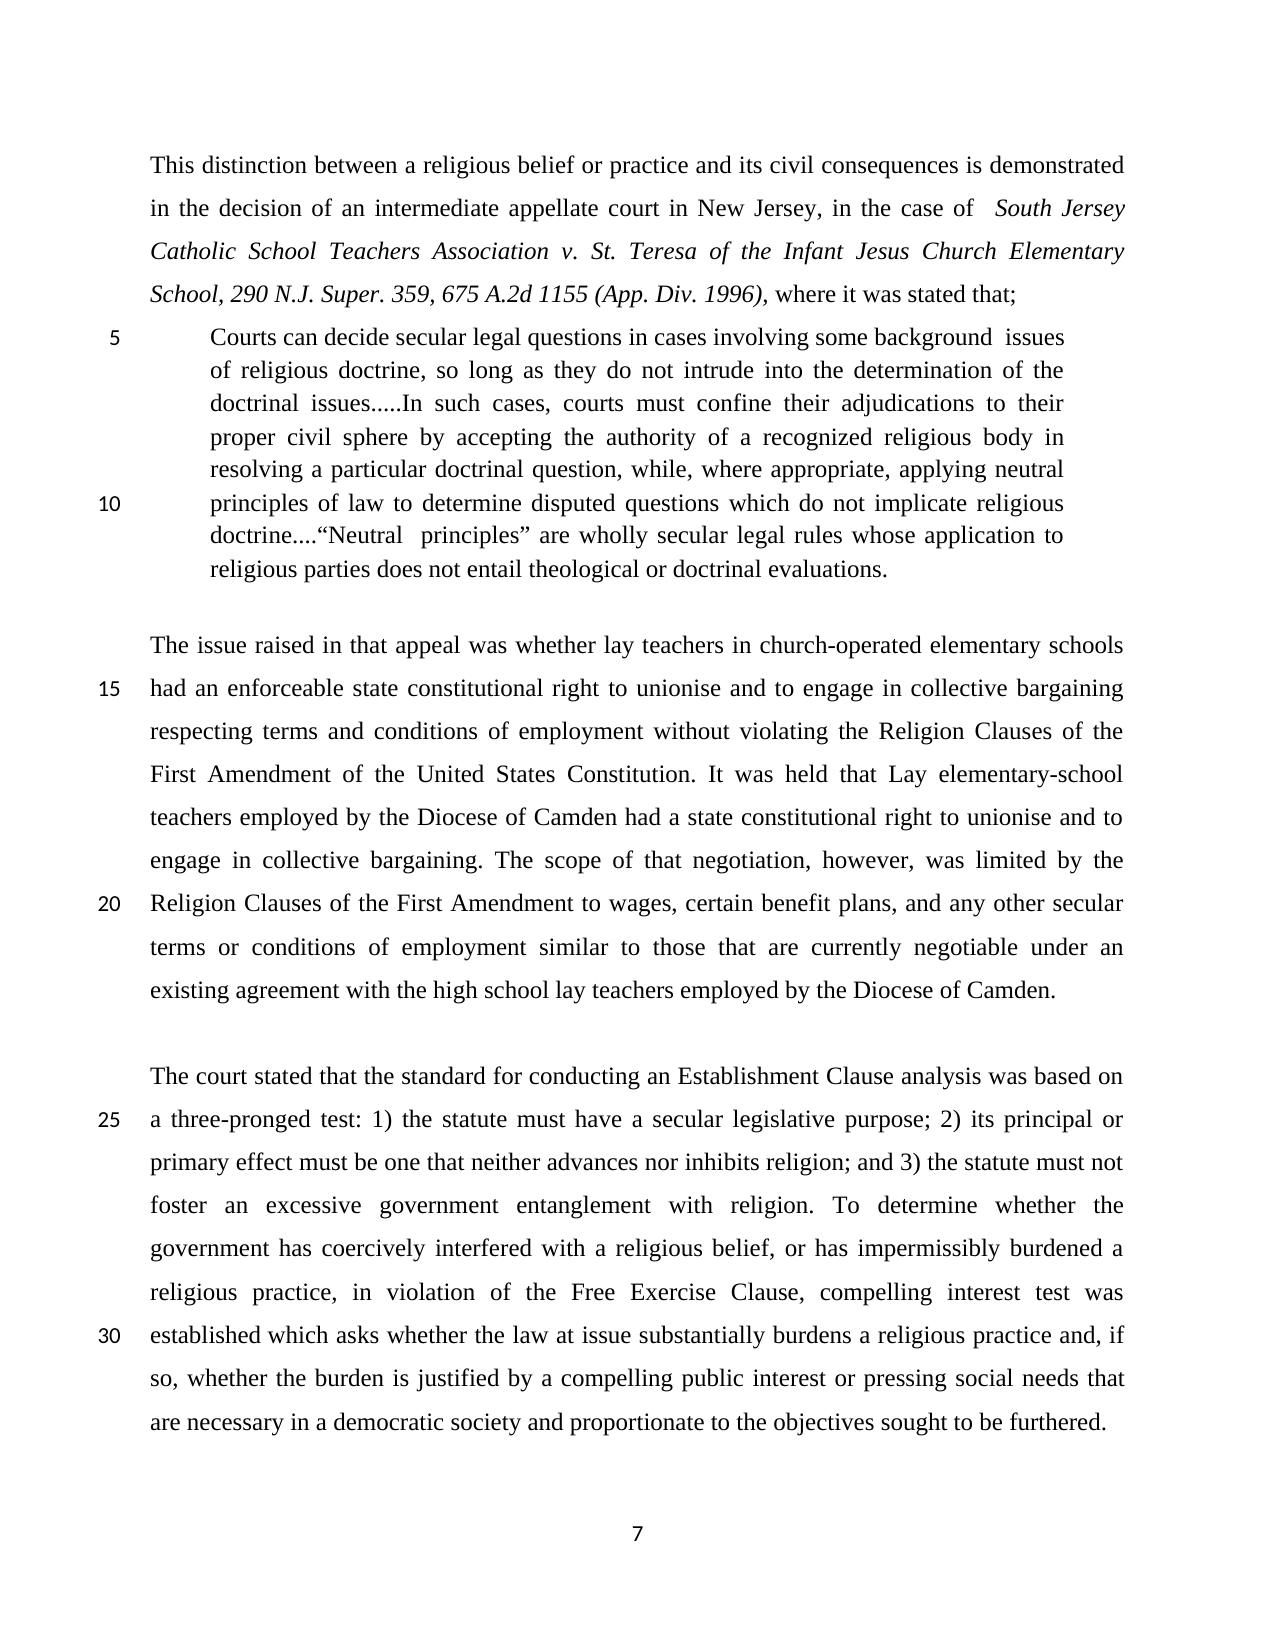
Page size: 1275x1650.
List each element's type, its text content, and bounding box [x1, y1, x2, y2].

text The issue raised in that appeal was whether lay teachers in church-operated elementary schools had an enforceable state constitutional right to unionise and to engage in collective bargaining respecting terms and conditions of employment without violating the Religion Clauses of the First Amendment of the United States Constitution. It was held that Lay elementary-school teachers employed by the Diocese of Camden had a state constitutional right to unionise and to engage in collective bargaining. The scope of that negotiation, however, was limited by the Religion Clauses of the First Amendment to wages, certain benefit plans, and any other secular terms or conditions of employment similar to those that are currently negotiable under an existing agreement with the high school lay teachers employed by the Diocese of Camden. [150, 630, 1125, 1003]
text This distinction between a religious belief or practice and its civil consequences is demonstrated in the decision of an intermediate appellate court in New Jersey, in the case of South Jersey Catholic School Teachers Association v. St. Teresa of the Infant Jesus Church Elementary School, 290 N.J. Super. 359, 675 A.2d 1155 (App. Div. 1996), where it was stated that; [150, 150, 1125, 308]
text Courts can decide secular legal questions in cases involving some background issues of religious doctrine, so long as they do not intrude into the determination of the doctrinal issues.....In such cases, courts must confine their adjudications to their proper civil sphere by accepting the authority of a recognized religious body in resolving a particular doctrinal question, while, where appropriate, applying neutral principles of law to determine disputed questions which do not implicate religious doctrine....“Neutral principles” are wholly secular legal rules whose application to religious parties does not entail theological or doctrinal evaluations. [210, 322, 1065, 582]
text The court stated that the standard for conducting an Establishment Clause analysis was based on a three-pronged test: 1) the statute must have a secular legislative purpose; 2) its principal or primary effect must be one that neither advances nor inhibits religion; and 3) the statute must not foster an excessive government entanglement with religion. To determine whether the government has coercively interfered with a religious belief, or has impermissibly burdened a religious practice, in violation of the Free Exercise Clause, compelling interest test was established which asks whether the law at issue substantially burdens a religious practice and, if so, whether the burden is justified by a compelling public interest or pressing social needs that are necessary in a democratic society and proportionate to the objectives sought to be furthered. [150, 1061, 1125, 1435]
